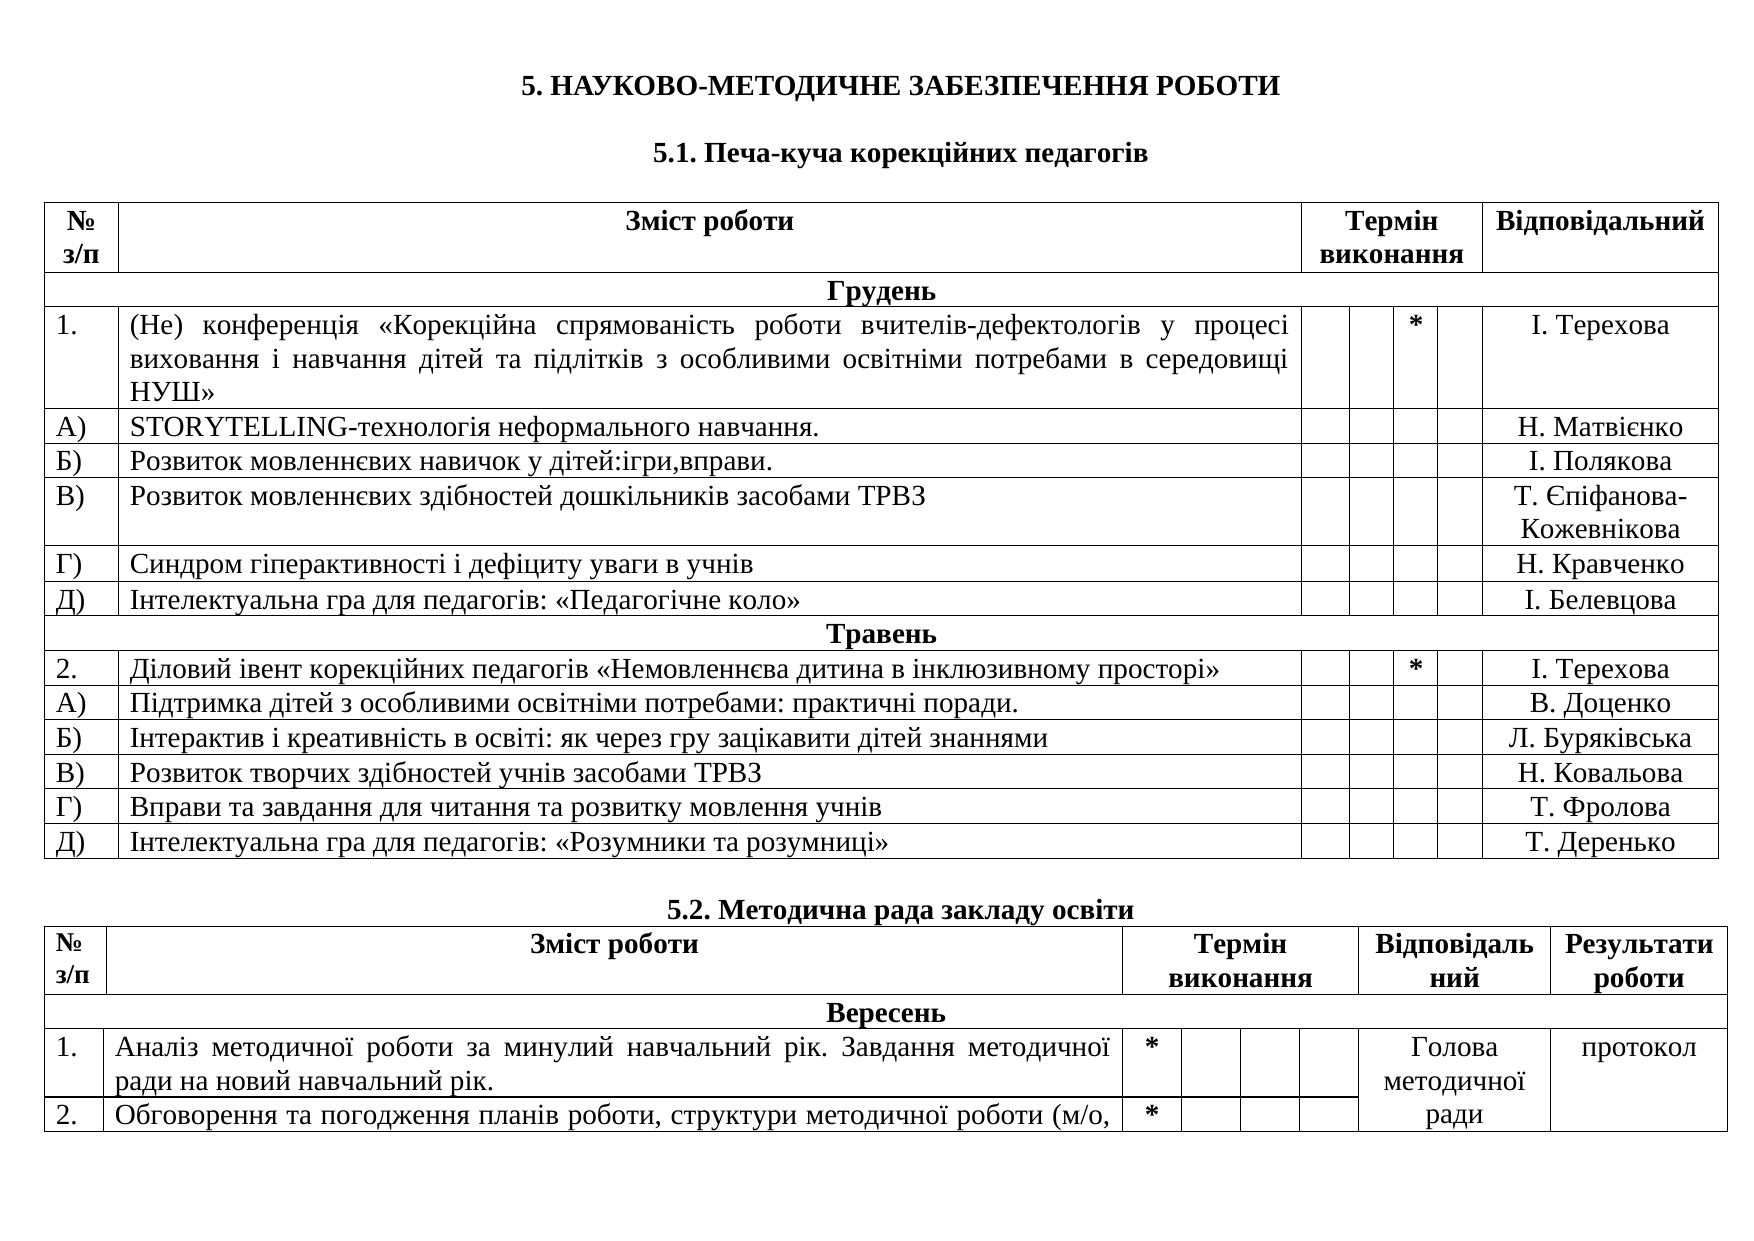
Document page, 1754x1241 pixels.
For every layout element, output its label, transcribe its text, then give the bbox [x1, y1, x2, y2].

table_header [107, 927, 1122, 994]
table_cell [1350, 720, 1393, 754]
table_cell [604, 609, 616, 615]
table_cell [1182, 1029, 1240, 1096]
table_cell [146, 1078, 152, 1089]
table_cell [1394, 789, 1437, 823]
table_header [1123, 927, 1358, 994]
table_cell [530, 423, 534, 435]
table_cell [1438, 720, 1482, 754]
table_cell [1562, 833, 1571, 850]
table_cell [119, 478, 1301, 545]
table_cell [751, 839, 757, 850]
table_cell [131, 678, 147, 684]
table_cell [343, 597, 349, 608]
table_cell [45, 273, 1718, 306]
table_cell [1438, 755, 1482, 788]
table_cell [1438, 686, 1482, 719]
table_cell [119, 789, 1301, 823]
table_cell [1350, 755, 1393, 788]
subtitle 5.1. Печа-куча корекційних педагогів [89, 135, 1713, 168]
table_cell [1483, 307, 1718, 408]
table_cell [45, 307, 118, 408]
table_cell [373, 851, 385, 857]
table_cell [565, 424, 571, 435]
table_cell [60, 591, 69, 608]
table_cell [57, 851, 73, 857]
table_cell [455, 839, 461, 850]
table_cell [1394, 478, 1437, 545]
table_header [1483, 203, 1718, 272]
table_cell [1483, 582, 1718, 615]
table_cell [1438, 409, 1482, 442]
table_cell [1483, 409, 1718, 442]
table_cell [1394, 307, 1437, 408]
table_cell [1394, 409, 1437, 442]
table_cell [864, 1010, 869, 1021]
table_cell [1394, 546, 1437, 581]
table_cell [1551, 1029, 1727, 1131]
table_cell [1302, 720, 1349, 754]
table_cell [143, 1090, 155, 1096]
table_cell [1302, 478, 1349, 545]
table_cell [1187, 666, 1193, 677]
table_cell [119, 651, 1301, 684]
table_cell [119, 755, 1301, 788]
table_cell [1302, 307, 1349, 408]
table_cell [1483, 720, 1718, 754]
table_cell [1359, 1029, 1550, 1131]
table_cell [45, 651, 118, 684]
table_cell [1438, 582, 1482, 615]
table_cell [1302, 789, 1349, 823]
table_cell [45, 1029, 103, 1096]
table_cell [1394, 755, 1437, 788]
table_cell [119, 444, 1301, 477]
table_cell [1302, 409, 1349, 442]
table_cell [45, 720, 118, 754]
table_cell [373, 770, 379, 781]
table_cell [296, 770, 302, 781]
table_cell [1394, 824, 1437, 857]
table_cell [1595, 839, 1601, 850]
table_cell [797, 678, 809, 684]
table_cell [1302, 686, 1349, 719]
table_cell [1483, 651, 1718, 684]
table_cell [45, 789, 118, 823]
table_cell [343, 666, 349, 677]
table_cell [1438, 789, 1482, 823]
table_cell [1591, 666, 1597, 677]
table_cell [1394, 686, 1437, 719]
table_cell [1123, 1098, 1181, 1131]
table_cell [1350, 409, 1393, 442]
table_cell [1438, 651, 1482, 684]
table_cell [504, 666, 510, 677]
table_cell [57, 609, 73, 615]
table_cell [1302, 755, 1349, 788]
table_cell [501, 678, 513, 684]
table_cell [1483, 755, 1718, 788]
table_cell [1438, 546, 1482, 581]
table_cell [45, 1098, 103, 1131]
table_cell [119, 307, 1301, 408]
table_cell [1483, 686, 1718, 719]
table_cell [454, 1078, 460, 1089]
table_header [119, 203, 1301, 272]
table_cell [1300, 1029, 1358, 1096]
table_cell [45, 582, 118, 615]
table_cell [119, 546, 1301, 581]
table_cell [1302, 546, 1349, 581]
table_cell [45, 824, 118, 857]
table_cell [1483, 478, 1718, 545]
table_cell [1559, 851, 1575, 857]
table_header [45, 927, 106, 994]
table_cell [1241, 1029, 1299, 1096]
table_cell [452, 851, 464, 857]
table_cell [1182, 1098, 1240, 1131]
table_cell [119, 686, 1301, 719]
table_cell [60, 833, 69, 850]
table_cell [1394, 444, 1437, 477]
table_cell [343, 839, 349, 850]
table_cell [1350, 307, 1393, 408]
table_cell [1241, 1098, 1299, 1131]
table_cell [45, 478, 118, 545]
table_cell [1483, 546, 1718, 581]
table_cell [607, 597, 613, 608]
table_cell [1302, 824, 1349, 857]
subtitle 5. НАУКОВО-МЕТОДИЧНЕ ЗАБЕЗПЕЧЕННЯ РОБОТИ [89, 68, 1713, 101]
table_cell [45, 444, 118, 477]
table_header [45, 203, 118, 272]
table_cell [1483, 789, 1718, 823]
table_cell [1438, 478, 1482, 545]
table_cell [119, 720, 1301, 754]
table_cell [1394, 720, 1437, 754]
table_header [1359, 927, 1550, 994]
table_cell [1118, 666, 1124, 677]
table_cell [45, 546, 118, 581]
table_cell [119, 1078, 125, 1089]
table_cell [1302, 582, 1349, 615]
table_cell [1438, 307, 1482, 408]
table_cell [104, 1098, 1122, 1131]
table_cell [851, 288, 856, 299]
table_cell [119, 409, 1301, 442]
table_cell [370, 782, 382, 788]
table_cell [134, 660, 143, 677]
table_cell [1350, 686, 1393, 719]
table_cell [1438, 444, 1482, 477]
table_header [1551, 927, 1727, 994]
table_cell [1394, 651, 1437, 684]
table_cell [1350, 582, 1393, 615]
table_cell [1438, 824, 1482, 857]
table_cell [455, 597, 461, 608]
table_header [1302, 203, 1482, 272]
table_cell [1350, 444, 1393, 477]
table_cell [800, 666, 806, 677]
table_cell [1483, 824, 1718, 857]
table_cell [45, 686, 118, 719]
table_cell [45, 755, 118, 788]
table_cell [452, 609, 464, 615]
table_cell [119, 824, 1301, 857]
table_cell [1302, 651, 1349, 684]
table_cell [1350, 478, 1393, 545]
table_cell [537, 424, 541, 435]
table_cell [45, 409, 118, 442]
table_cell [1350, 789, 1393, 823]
subtitle 5.2. Методична рада закладу освіти [89, 892, 1713, 926]
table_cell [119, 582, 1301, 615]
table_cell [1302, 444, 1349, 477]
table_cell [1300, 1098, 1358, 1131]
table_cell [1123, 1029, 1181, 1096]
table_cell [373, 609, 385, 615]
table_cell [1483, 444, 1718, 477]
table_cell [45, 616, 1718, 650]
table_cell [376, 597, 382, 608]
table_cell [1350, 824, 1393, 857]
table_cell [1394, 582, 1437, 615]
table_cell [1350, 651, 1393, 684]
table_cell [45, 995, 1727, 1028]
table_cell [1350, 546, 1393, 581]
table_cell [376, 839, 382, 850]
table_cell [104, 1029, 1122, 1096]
